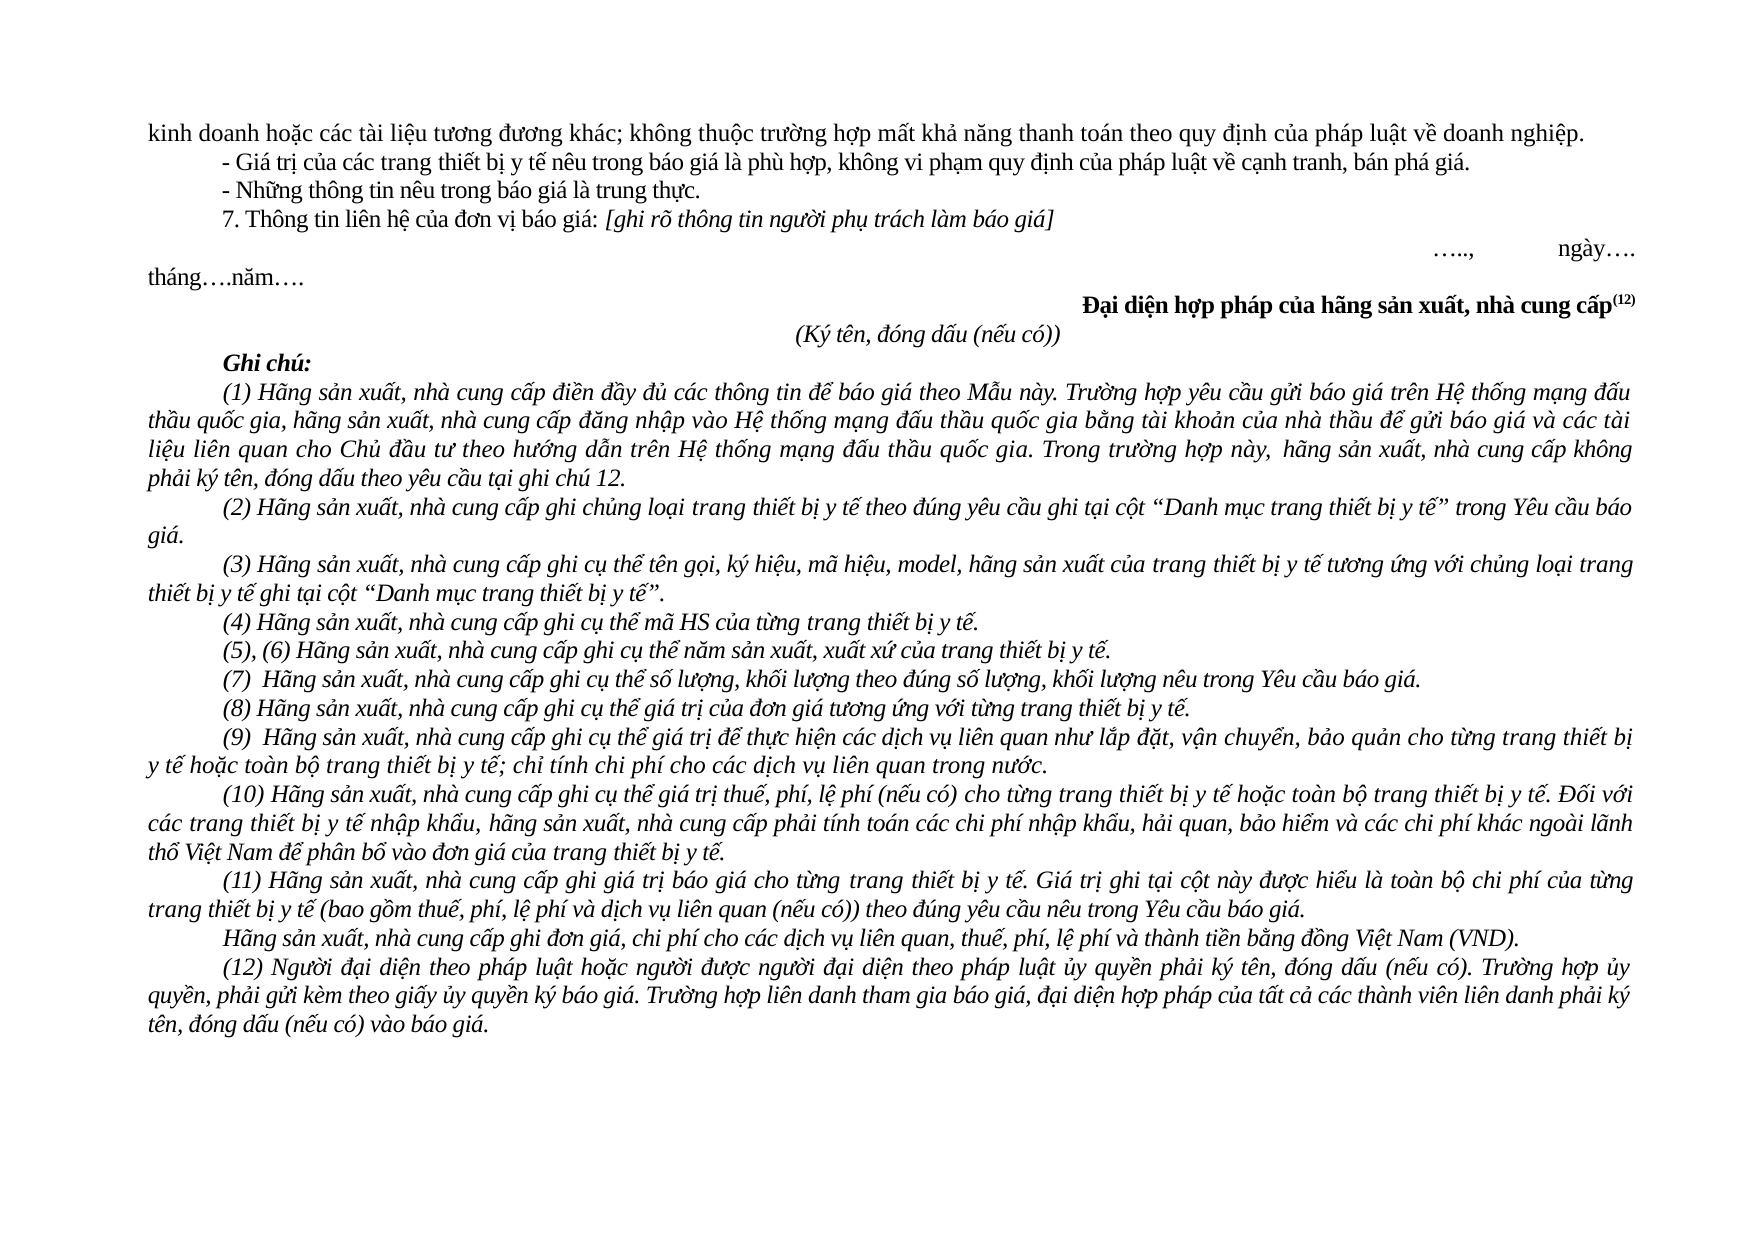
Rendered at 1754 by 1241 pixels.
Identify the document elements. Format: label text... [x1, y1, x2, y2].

text (10) Hãng sản xuất, nhà cung cấp ghi cụ thể giá trị thuế, phí, lệ phí (nếu có) cho từng trang thiết bị y tế hoặc toàn bộ trang thiết bị y tế. Đối với các trang thiết bị y tế nhập khẩu, hãng sản xuất, nhà cung cấp phải tính toán các chi phí nhập khẩu, hải quan, bảo hiểm và các chi phí khác ngoài lãnh thổ Việt Nam để phân bổ vào đơn giá của trang thiết bị y tế. [148, 779, 1636, 866]
text (12) Người đại diện theo pháp luật hoặc người được người đại diện theo pháp luật ủy quyền phải ký tên, đóng dấu (nếu có). Trường hợp ủy quyền, phải gửi kèm theo giấy ủy quyền ký báo giá. Trường hợp liên danh tham gia báo giá, đại diện hợp pháp của tất cả các thành viên liên danh phải ký tên, đóng dấu (nếu có) vào báo giá. [148, 952, 1636, 1038]
text Đại diện hợp pháp của hãng sản xuất, nhà cung cấp(12) [148, 291, 1636, 319]
text (8) Hãng sản xuất, nhà cung cấp ghi cụ thể giá trị của đơn giá tương ứng với từng trang thiết bị y tế. [148, 693, 1636, 722]
text (11) Hãng sản xuất, nhà cung cấp ghi giá trị báo giá cho từng trang thiết bị y tế. Giá trị ghi tại cột này được hiểu là toàn bộ chi phí của từng trang thiết bị y tế (bao gồm thuế, phí, lệ phí và dịch vụ liên quan (nếu có)) theo đúng yêu cầu nêu trong Yêu cầu báo giá. [148, 866, 1636, 923]
text Ghi chú: [148, 348, 1636, 377]
text (1) Hãng sản xuất, nhà cung cấp điền đầy đủ các thông tin để báo giá theo Mẫu này. Trường hợp yêu cầu gửi báo giá trên Hệ thống mạng đấu thầu quốc gia, hãng sản xuất, nhà cung cấp đăng nhập vào Hệ thống mạng đấu thầu quốc gia bằng tài khoản của nhà thầu để gửi báo giá và các tài liệu liên quan cho Chủ đầu tư theo hướng dẫn trên Hệ thống mạng đấu thầu quốc gia. Trong trường hợp này, hãng sản xuất, nhà cung cấp không phải ký tên, đóng dấu theo yêu cầu tại ghi chú 12. [148, 377, 1636, 492]
text 7. Thông tin liên hệ của đơn vị báo giá: [ghi rõ thông tin người phụ trách làm báo giá] [148, 204, 1636, 233]
text (9) Hãng sản xuất, nhà cung cấp ghi cụ thể giá trị để thực hiện các dịch vụ liên quan như lắp đặt, vận chuyển, bảo quản cho từng trang thiết bị y tế hoặc toàn bộ trang thiết bị y tế; chỉ tính chi phí cho các dịch vụ liên quan trong nước. [148, 722, 1636, 779]
text - Giá trị của các trang thiết bị y tế nêu trong báo giá là phù hợp, không vi phạm quy định của pháp luật về cạnh tranh, bán phá giá. [148, 147, 1636, 176]
text - Những thông tin nêu trong báo giá là trung thực. [148, 176, 1636, 204]
text (5), (6) Hãng sản xuất, nhà cung cấp ghi cụ thể năm sản xuất, xuất xứ của trang thiết bị y tế. [148, 636, 1636, 664]
text (7) Hãng sản xuất, nhà cung cấp ghi cụ thể số lượng, khối lượng theo đúng số lượng, khối lượng nêu trong Yêu cầu báo giá. [148, 664, 1636, 693]
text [148, 118, 1636, 147]
text (3) Hãng sản xuất, nhà cung cấp ghi cụ thể tên gọi, ký hiệu, mã hiệu, model, hãng sản xuất của trang thiết bị y tế tương ứng với chủng loại trang thiết bị y tế ghi tại cột “Danh mục trang thiết bị y tế”. [148, 549, 1636, 607]
text (2) Hãng sản xuất, nhà cung cấp ghi chủng loại trang thiết bị y tế theo đúng yêu cầu ghi tại cột “Danh mục trang thiết bị y tế” trong Yêu cầu báo giá. [148, 492, 1636, 549]
text (Ký tên, đóng dấu (nếu có)) [148, 319, 1636, 348]
text ….., ngày…. tháng….năm…. [148, 233, 1636, 291]
text Hãng sản xuất, nhà cung cấp ghi đơn giá, chi phí cho các dịch vụ liên quan, thuế, phí, lệ phí và thành tiền bằng đồng Việt Nam (VND). [148, 923, 1636, 952]
text (4) Hãng sản xuất, nhà cung cấp ghi cụ thể mã HS của từng trang thiết bị y tế. [148, 607, 1636, 636]
